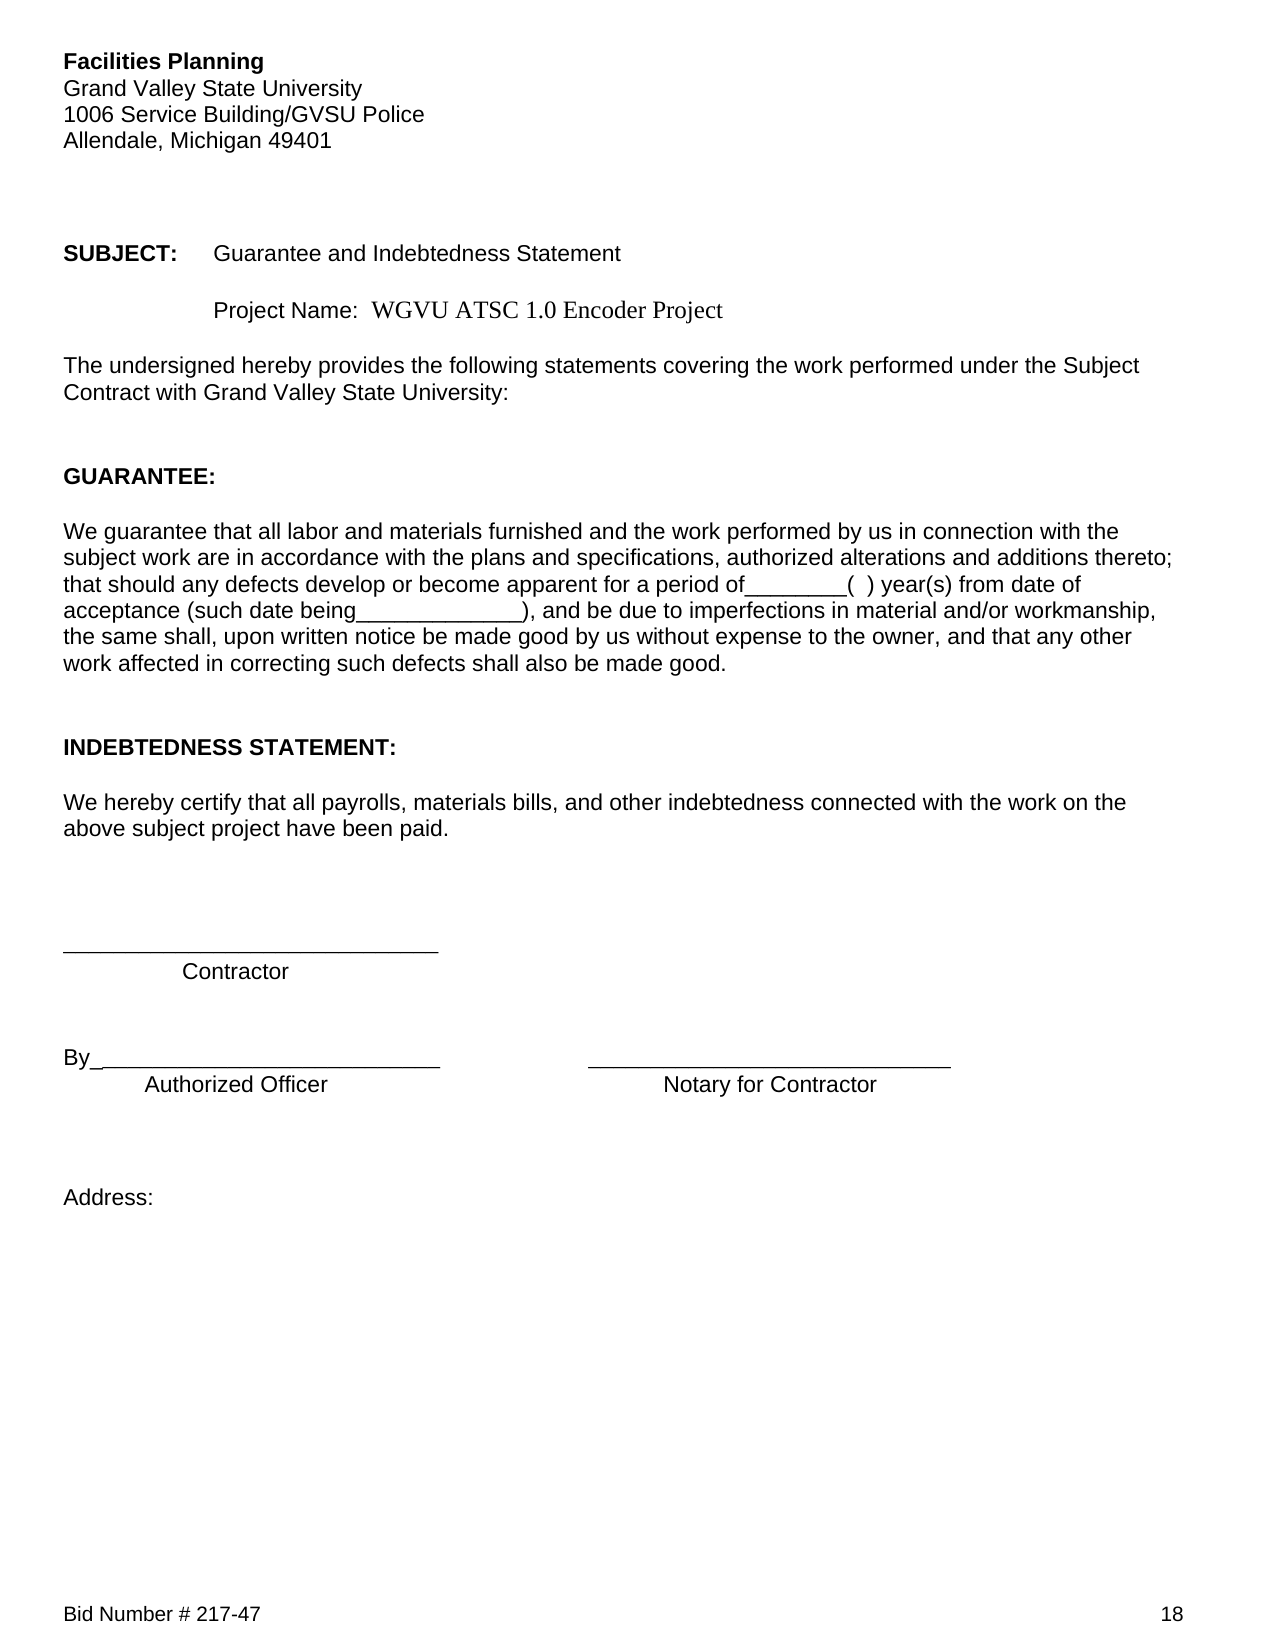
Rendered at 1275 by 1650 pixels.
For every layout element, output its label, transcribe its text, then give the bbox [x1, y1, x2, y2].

text Project Name: WGVU ATSC 1.0 Encoder Project [63, 295, 1183, 324]
text ______________________________ Contractor [63, 927, 1183, 985]
text We hereby certify that all payrolls, materials bills, and other indebtedness connected with the work on the above subject project have been paid. [63, 788, 1183, 841]
text Address: [63, 1184, 1183, 1234]
text 1006 Service Building/GVSU Police [63, 101, 1183, 127]
text Authorized Officer Notary for Contractor [63, 1071, 1183, 1098]
text By____________________________ _____________________________ [63, 1042, 1183, 1071]
text INDEBTEDNESS STATEMENT: [63, 733, 1183, 760]
text The undersigned hereby provides the following statements covering the work performed under the Subject Contract with Grand Valley State University: [63, 352, 1183, 405]
text Allendale, Michigan 49401 [63, 127, 1183, 154]
subtitle Facilities Planning [63, 48, 1183, 74]
text Grand Valley State University [63, 74, 1183, 101]
text We guarantee that all labor and materials furnished and the work performed by us in connection with the subject work are in accordance with the plans and specifications, authorized alterations and additions thereto; that should any defects develop or become apparent for a period of________( ) year(s) from date of acceptance (such date being_____________), and be due to imperfections in material and/or workmanship, the same shall, upon written notice be made good by us without expense to the owner, and that any other work affected in correcting such defects shall also be made good. [63, 518, 1183, 676]
text GUARANTEE: [63, 463, 1183, 489]
text SUBJECT: Guarantee and Indebtedness Statement [63, 240, 1183, 266]
